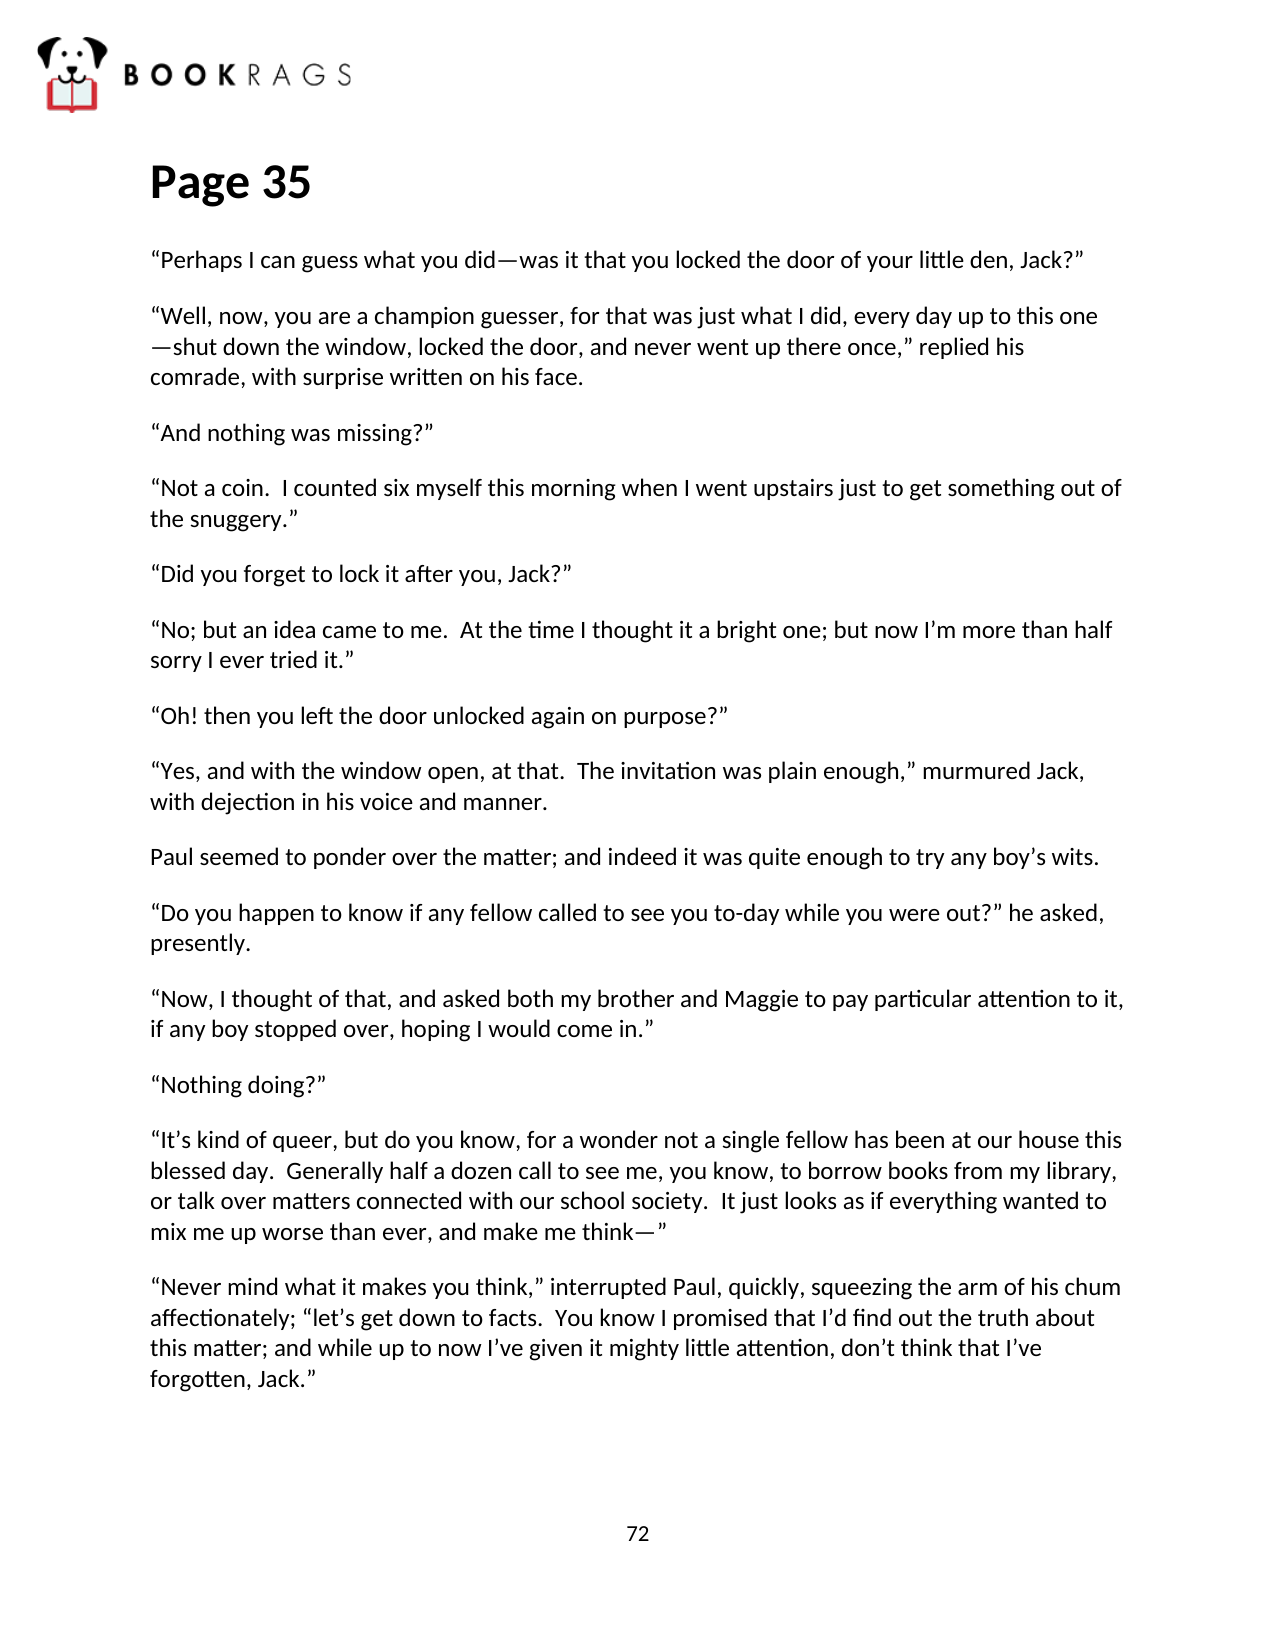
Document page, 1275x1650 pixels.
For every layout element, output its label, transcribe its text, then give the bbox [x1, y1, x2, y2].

text “Never mind what it makes you think,” interrupted Paul, quickly, squeezing the arm of his chum affectionately; “let’s get down to facts. You know I promised that I’d find out the truth about this matter; and while up to now I’ve given it mighty little attention, don’t think that I’ve forgotten, Jack.” [150, 1272, 1125, 1394]
text “Well, now, you are a champion guesser, for that was just what I did, every day up to this one—­shut down the window, locked the door, and never went up there once,” replied his comrade, with surprise written on his face. [150, 300, 1125, 392]
text “Yes, and with the window open, at that. The invitation was plain enough,” murmured Jack, with dejection in his voice and manner. [150, 755, 1125, 816]
text “Now, I thought of that, and asked both my brother and Maggie to pay particular attention to it, if any boy stopped over, hoping I would come in.” [150, 983, 1125, 1044]
text “It’s kind of queer, but do you know, for a wonder not a single fellow has been at our house this blessed day. Generally half a dozen call to see me, you know, to borrow books from my library, or talk over matters connected with our school society. It just looks as if everything wanted to mix me up worse than ever, and make me think—­” [150, 1124, 1125, 1247]
text Page 35 [150, 150, 1125, 211]
text “No; but an idea came to me. At the time I thought it a bright one; but now I’m more than half sorry I ever tried it.” [150, 614, 1125, 675]
text “And nothing was missing?” [150, 417, 1125, 447]
text Paul seemed to ponder over the matter; and indeed it was quite enough to try any boy’s wits. [150, 841, 1125, 872]
text “Not a coin. I counted six myself this morning when I went upstairs just to get something out of the snuggery.” [150, 472, 1125, 533]
text “Nothing doing?” [150, 1069, 1125, 1099]
text “Do you happen to know if any fellow called to see you to-day while you were out?” he asked, presently. [150, 897, 1125, 958]
picture [37, 37, 351, 113]
text “Oh! then you left the door unlocked again on purpose?” [150, 700, 1125, 730]
text “Perhaps I can guess what you did—­was it that you locked the door of your little den, Jack?” [150, 244, 1125, 275]
text “Did you forget to lock it after you, Jack?” [150, 558, 1125, 589]
